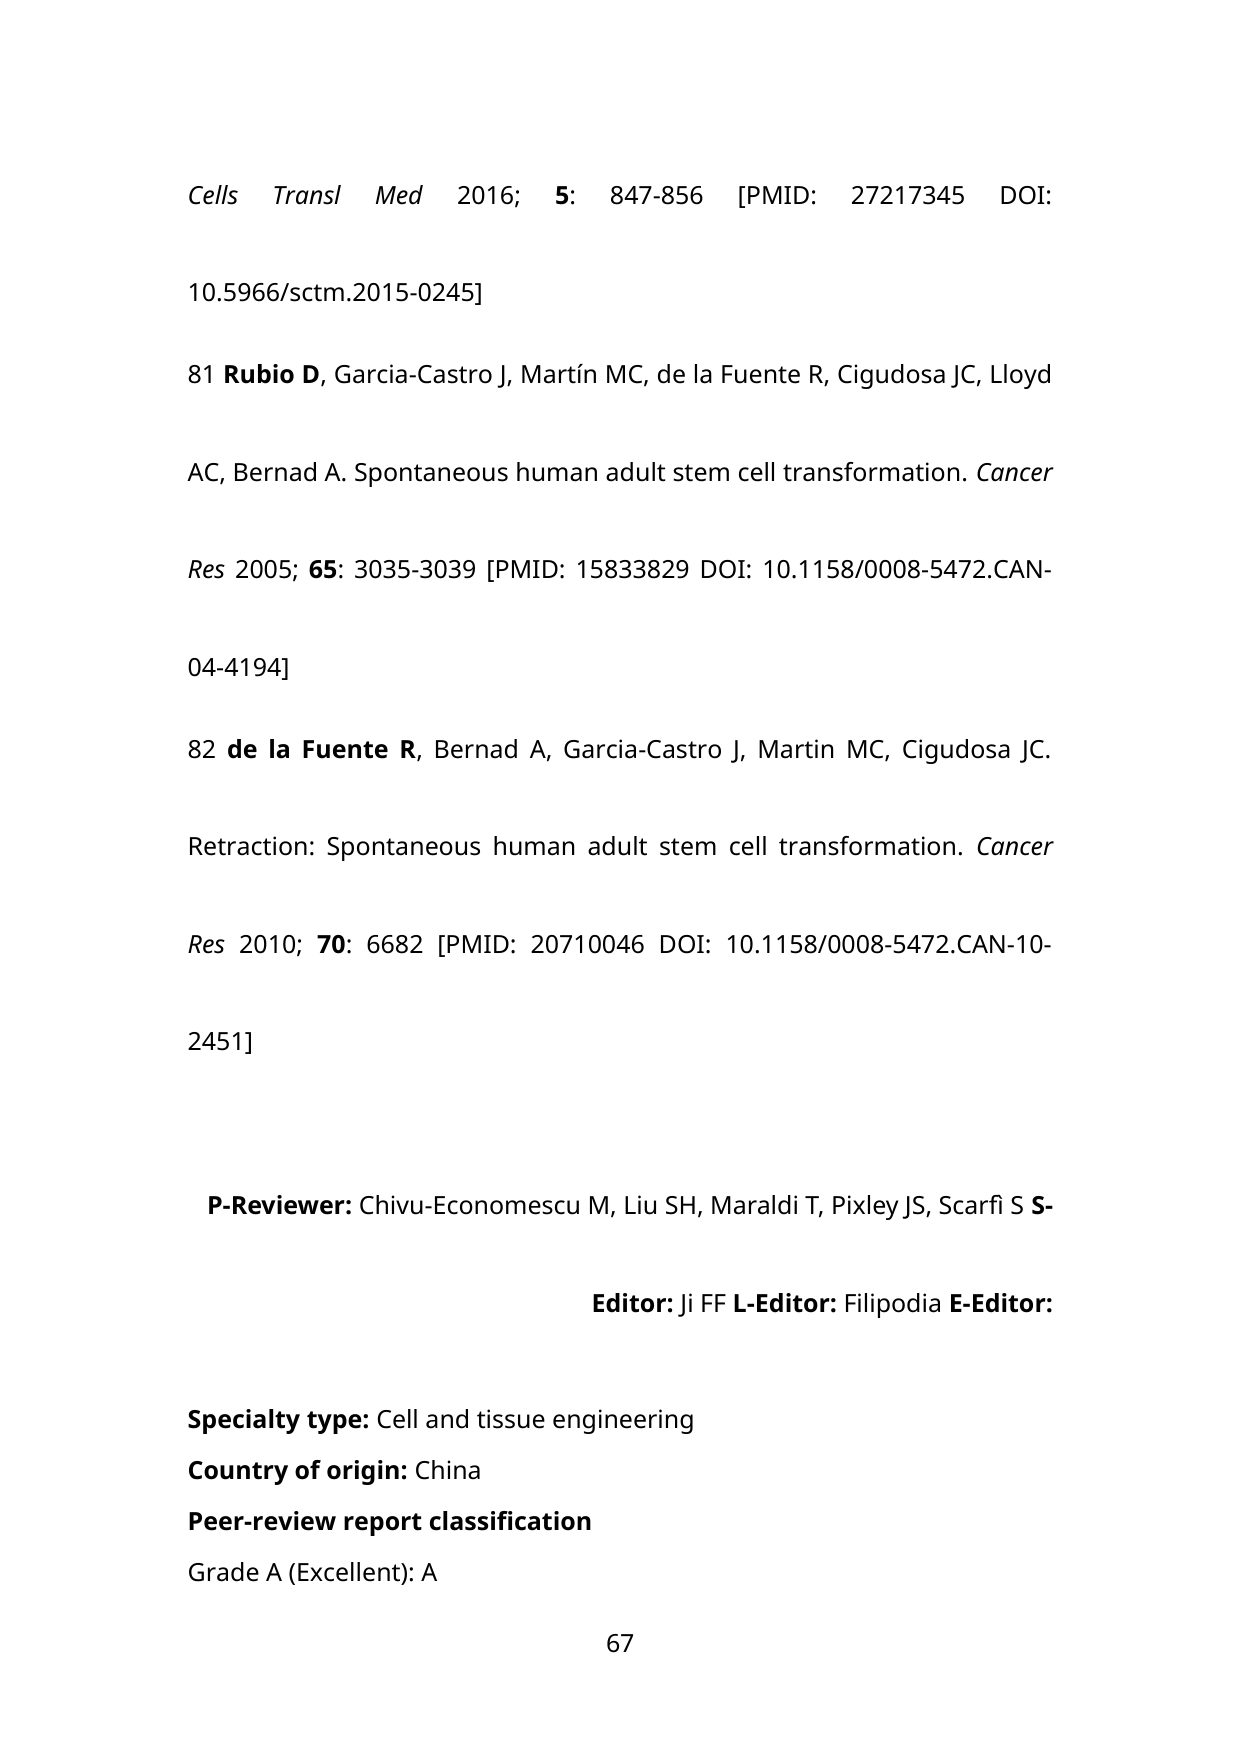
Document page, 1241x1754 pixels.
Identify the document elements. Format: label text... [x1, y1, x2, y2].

text Country of origin: China [187, 1452, 1053, 1486]
text Grade A (Excellent): A [187, 1554, 1053, 1588]
text Peer-review report classification [187, 1503, 1053, 1537]
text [187, 162, 1053, 324]
text P-Reviewer: Chivu-Economescu M, Liu SH, Maraldi T, Pixley JS, Scarfì S S-Editor: Ji FF L-Editor: Filipodia E-Editor: [187, 1172, 1053, 1335]
text Specialty type: Cell and tissue engineering [187, 1401, 1053, 1435]
text 81 Rubio D, Garcia-Castro J, Martín MC, de la Fuente R, Cigudosa JC, Lloyd AC, Bernad A. Spontaneous human adult stem cell transformation. Cancer Res 2005; 65: 3035-3039 [PMID: 15833829 DOI: 10.1158/0008-5472.CAN-04-4194] [187, 341, 1053, 699]
text 82 de la Fuente R, Bernad A, Garcia-Castro J, Martin MC, Cigudosa JC. Retraction: Spontaneous human adult stem cell transformation. Cancer Res 2010; 70: 6682 [PMID: 20710046 DOI: 10.1158/0008-5472.CAN-10-2451] [187, 716, 1053, 1073]
